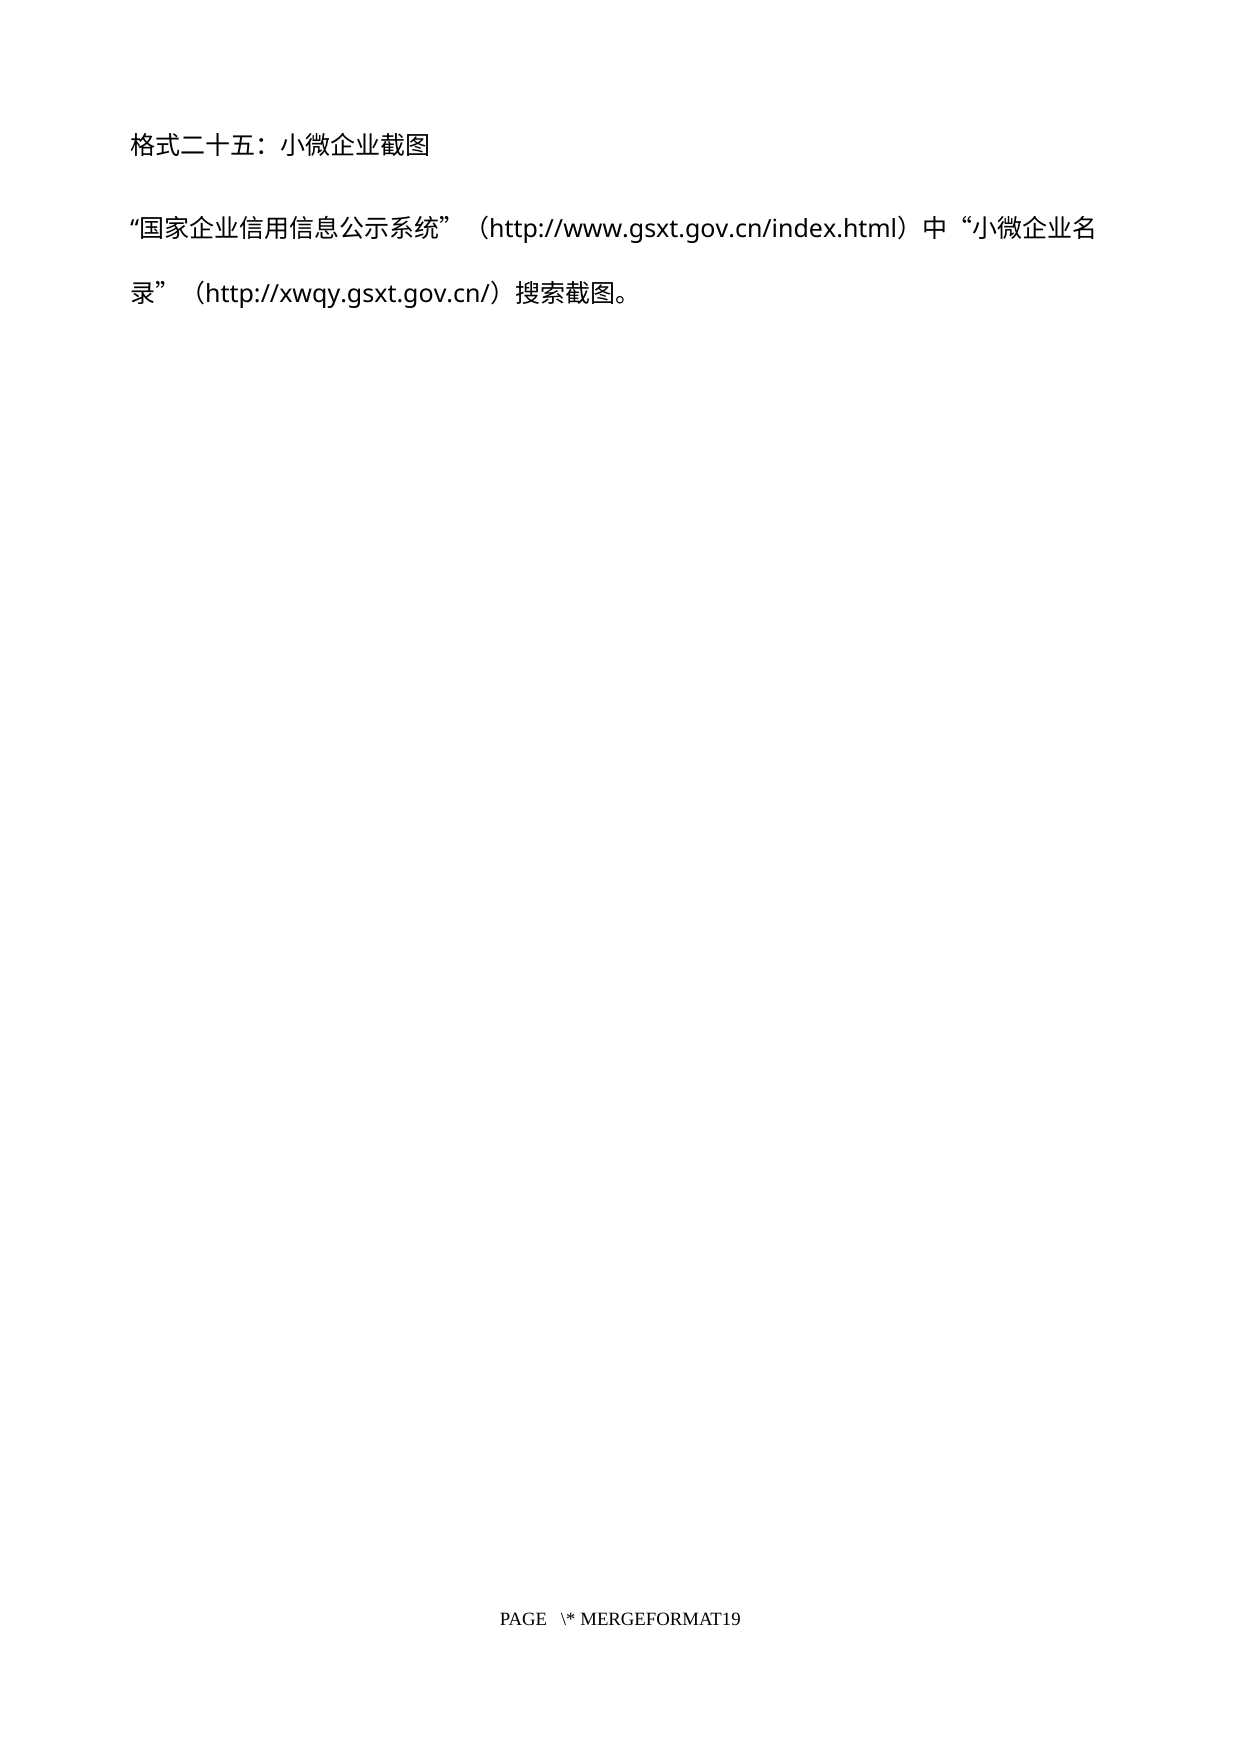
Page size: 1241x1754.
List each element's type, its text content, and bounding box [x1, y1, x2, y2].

text “国家企业信用信息公示系统”（http://www.gsxt.gov.cn/index.html）中“小微企业名录”（http://xwqy.gsxt.gov.cn/）搜索截图。 [130, 194, 1110, 324]
text 格式二十五：小微企业截图 [130, 111, 1110, 176]
